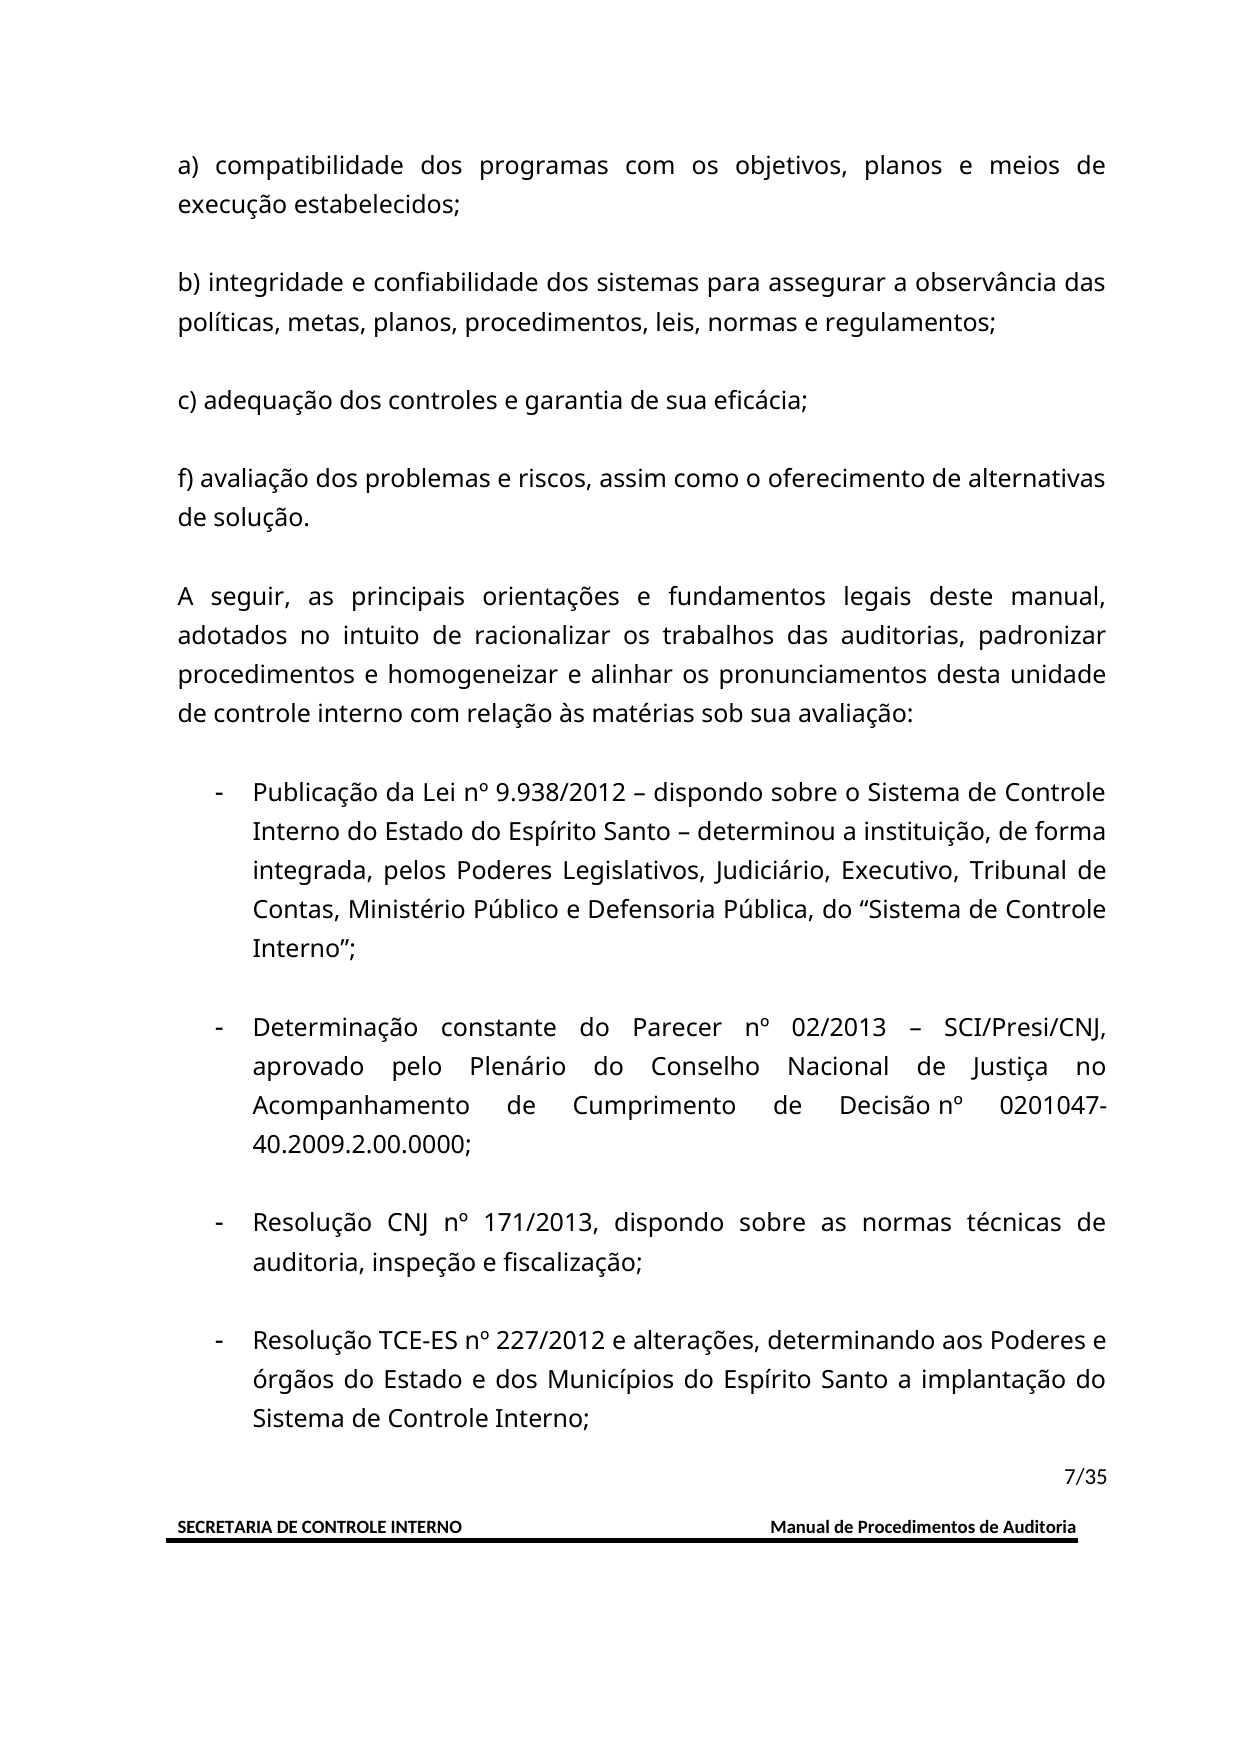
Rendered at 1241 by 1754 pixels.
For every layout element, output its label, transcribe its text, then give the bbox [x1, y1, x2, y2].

list Resolução TCE-ES nº 227/2012 e alterações, determinando aos Poderes e órgãos do Estado e dos Municípios do Espírito Santo a implantação do Sistema de Controle Interno; [215, 1323, 1107, 1435]
text A seguir, as principais orientações e fundamentos legais deste manual, adotados no intuito de racionalizar os trabalhos das auditorias, padronizar procedimentos e homogeneizar e alinhar os pronunciamentos desta unidade de controle interno com relação às matérias sob sua avaliação: [177, 578, 1107, 730]
text c) adequação dos controles e garantia de sua eficácia; [177, 383, 1107, 417]
list Publicação da Lei nº 9.938/2012 – dispondo sobre o Sistema de Controle Interno do Estado do Espírito Santo – determinou a instituição, de forma integrada, pelos Poderes Legislativos, Judiciário, Executivo, Tribunal de Contas, Ministério Público e Defensoria Pública, do “Sistema de Controle Interno”; [215, 774, 1107, 965]
text f) avaliação dos problemas e riscos, assim como o oferecimento de alternativas de solução. [177, 461, 1107, 534]
list Resolução CNJ nº 171/2013, dispondo sobre as normas técnicas de auditoria, inspeção e fiscalização; [215, 1205, 1107, 1278]
text a) compatibilidade dos programas com os objetivos, planos e meios de execução estabelecidos; [177, 148, 1107, 221]
list Determinação constante do Parecer nº 02/2013 – SCI/Presi/CNJ, aprovado pelo Plenário do Conselho Nacional de Justiça no Acompanhamento de Cumprimento de Decisão nº 0201047-40.2009.2.00.0000; [215, 1009, 1107, 1161]
text b) integridade e confiabilidade dos sistemas para assegurar a observância das políticas, metas, planos, procedimentos, leis, normas e regulamentos; [177, 265, 1107, 338]
